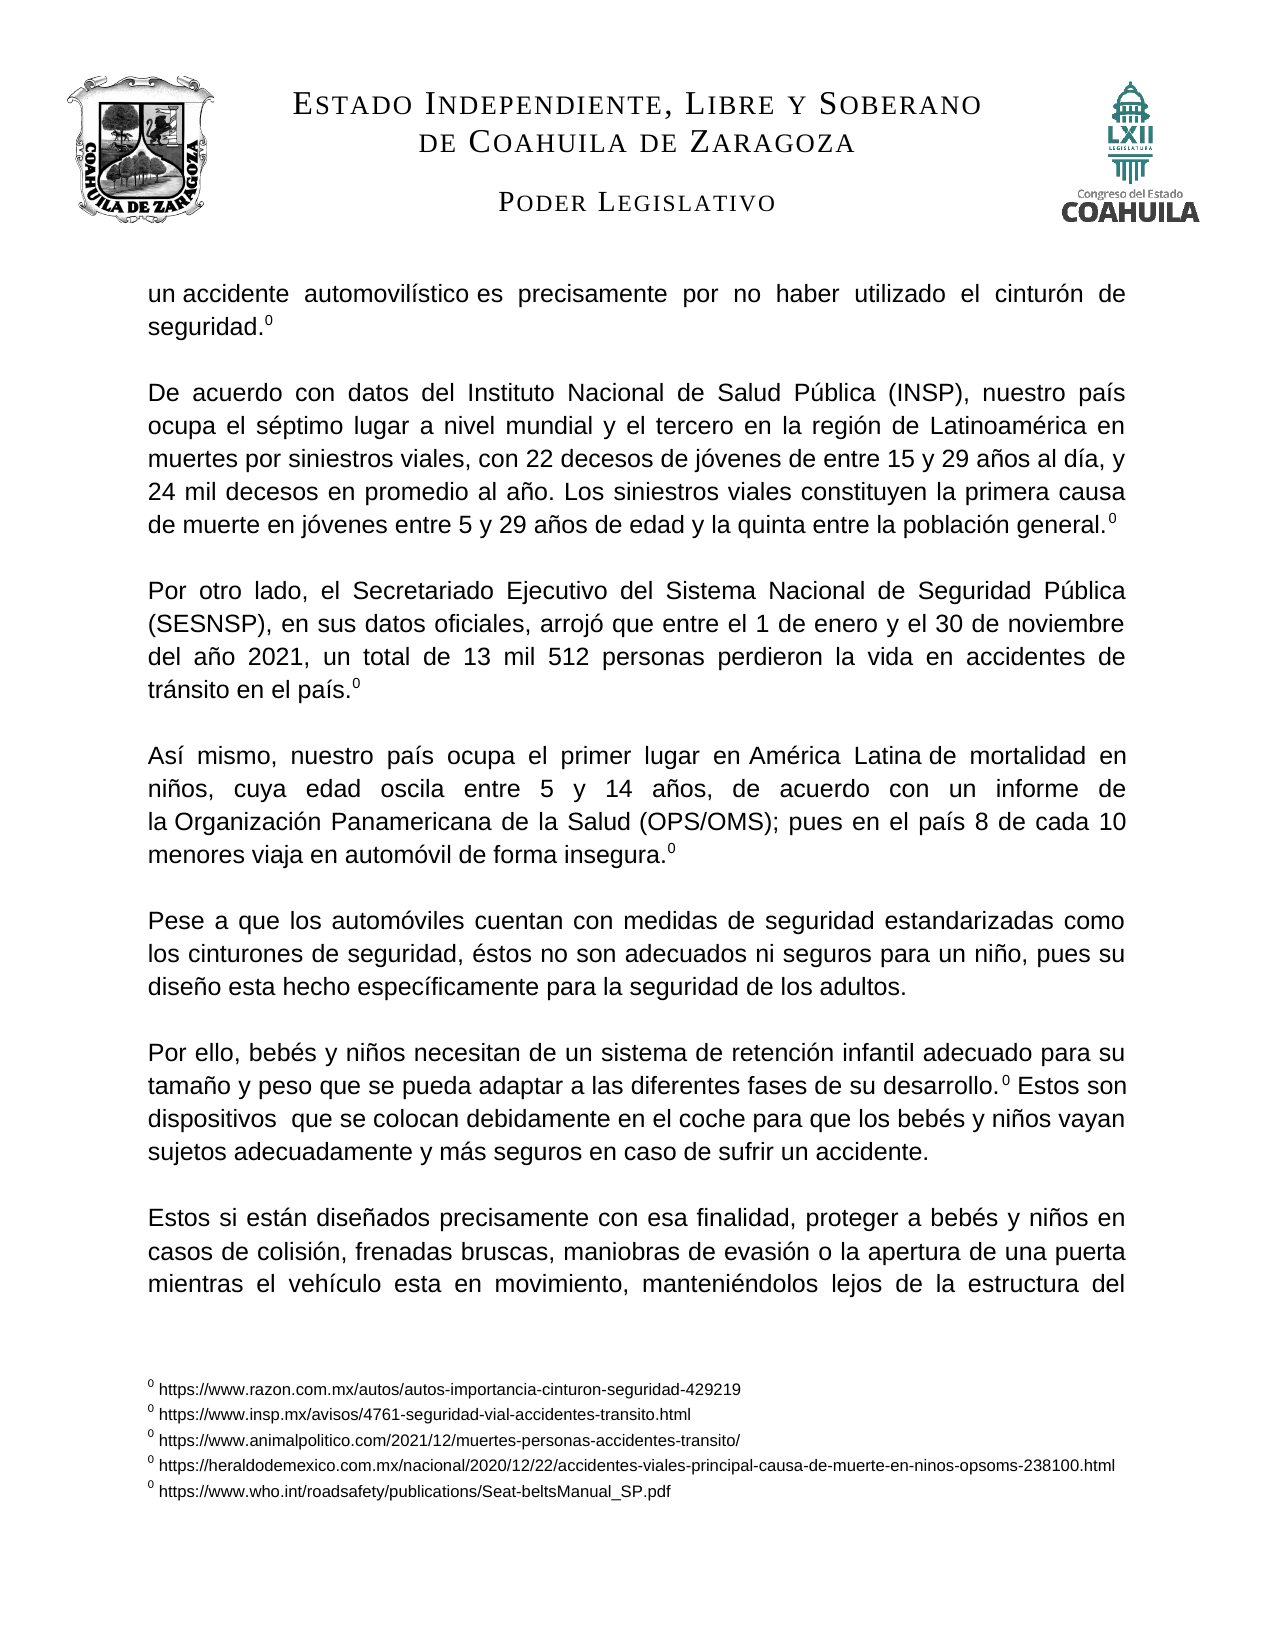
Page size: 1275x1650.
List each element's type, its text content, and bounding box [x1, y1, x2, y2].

text Pese a que los automóviles cuentan con medidas de seguridad estandarizadas como los cinturones de seguridad, éstos no son adecuados ni seguros para un niño, pues su diseño esta hecho específicamente para la seguridad de los adultos. [148, 906, 1127, 1001]
picture [1052, 66, 1212, 234]
text Así mismo, nuestro país ocupa el primer lugar en América Latina de mortalidad en niños, cuya edad oscila entre 5 y 14 años, de acuerdo con un informe de la Organización Panamericana de la Salud (OPS/OMS); pues en el país 8 de cada 10 menores viaja en automóvil de forma insegura. [148, 741, 1127, 869]
text Por otro lado, el Secretariado Ejecutivo del Sistema Nacional de Seguridad Pública (SESNSP), en sus datos oficiales, arrojó que entre el 1 de enero y el 30 de noviembre del año 2021, un total de 13 mil 512 personas perdieron la vida en accidentes de tránsito en el país. [148, 576, 1127, 704]
text De acuerdo con datos del Instituto Nacional de Salud Pública (INSP), nuestro país ocupa el séptimo lugar a nivel mundial y el tercero en la región de Latinoamérica en muertes por siniestros viales, con 22 decesos de jóvenes de entre 15 y 29 años al día, y 24 mil decesos en promedio al año. Los siniestros viales constituyen la primera causa de muerte en jóvenes entre 5 y 29 años de edad y la quinta entre la población general. [148, 378, 1127, 539]
picture [66, 76, 215, 223]
text Por ello, bebés y niños necesitan de un sistema de retención infantil adecuado para su tamaño y peso que se pueda adaptar a las diferentes fases de su desarrollo. Estos son dispositivos que se colocan debidamente en el coche para que los bebés y niños vayan sujetos adecuadamente y más seguros en caso de sufrir un accidente. [148, 1038, 1127, 1166]
